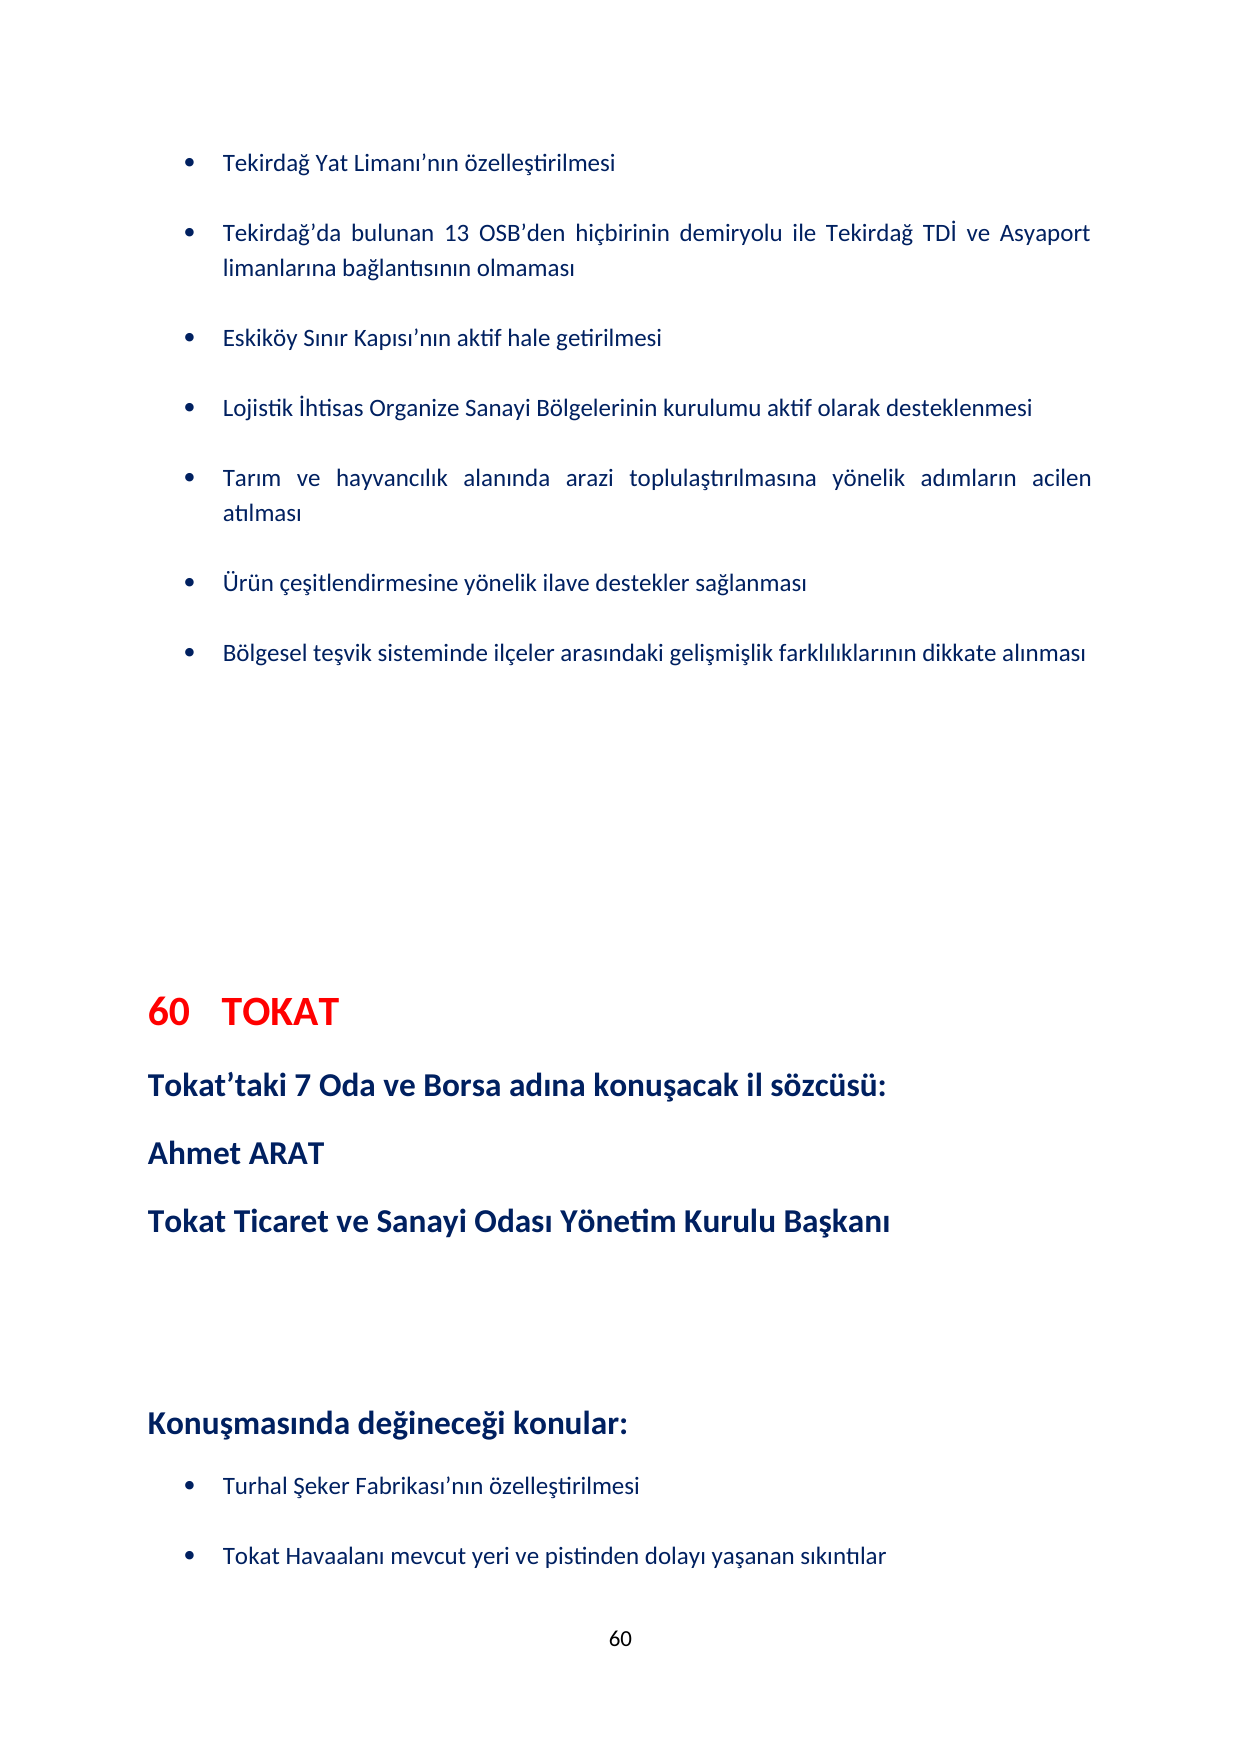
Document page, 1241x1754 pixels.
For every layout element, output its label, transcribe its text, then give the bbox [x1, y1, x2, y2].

text Tokat Ticaret ve Sanayi Odası Yönetim Kurulu Başkanı [148, 1199, 1093, 1240]
text Tokat’taki 7 Oda ve Borsa adına konuşacak il sözcüsü: [148, 1064, 1093, 1105]
list Bölgesel teşvik sisteminde ilçeler arasındaki gelişmişlik farklılıklarının dikkate alınması [185, 638, 1093, 668]
list Eskiköy Sınır Kapısı’nın aktif hale getirilmesi [185, 323, 1093, 353]
list Turhal Şeker Fabrikası’nın özelleştirilmesi [185, 1470, 1093, 1501]
text 60 TOKAT [148, 985, 1093, 1036]
list Lojistik İhtisas Organize Sanayi Bölgelerinin kurulumu aktif olarak desteklenmesi [185, 393, 1093, 423]
list Tekirdağ’da bulunan 13 OSB’den hiçbirinin demiryolu ile Tekirdağ TDİ ve Asyaport limanlarına bağlantısının olmaması [185, 218, 1093, 283]
text Konuşmasında değineceği konular: [148, 1402, 1093, 1443]
list Tarım ve hayvancılık alanında arazi toplulaştırılmasına yönelik adımların acilen atılması [185, 463, 1093, 528]
list Ürün çeşitlendirmesine yönelik ilave destekler sağlanması [185, 568, 1093, 598]
list Tekirdağ Yat Limanı’nın özelleştirilmesi [185, 148, 1093, 178]
text Ahmet ARAT [148, 1132, 1093, 1173]
list Tokat Havaalanı mevcut yeri ve pistinden dolayı yaşanan sıkıntılar [185, 1540, 1093, 1571]
